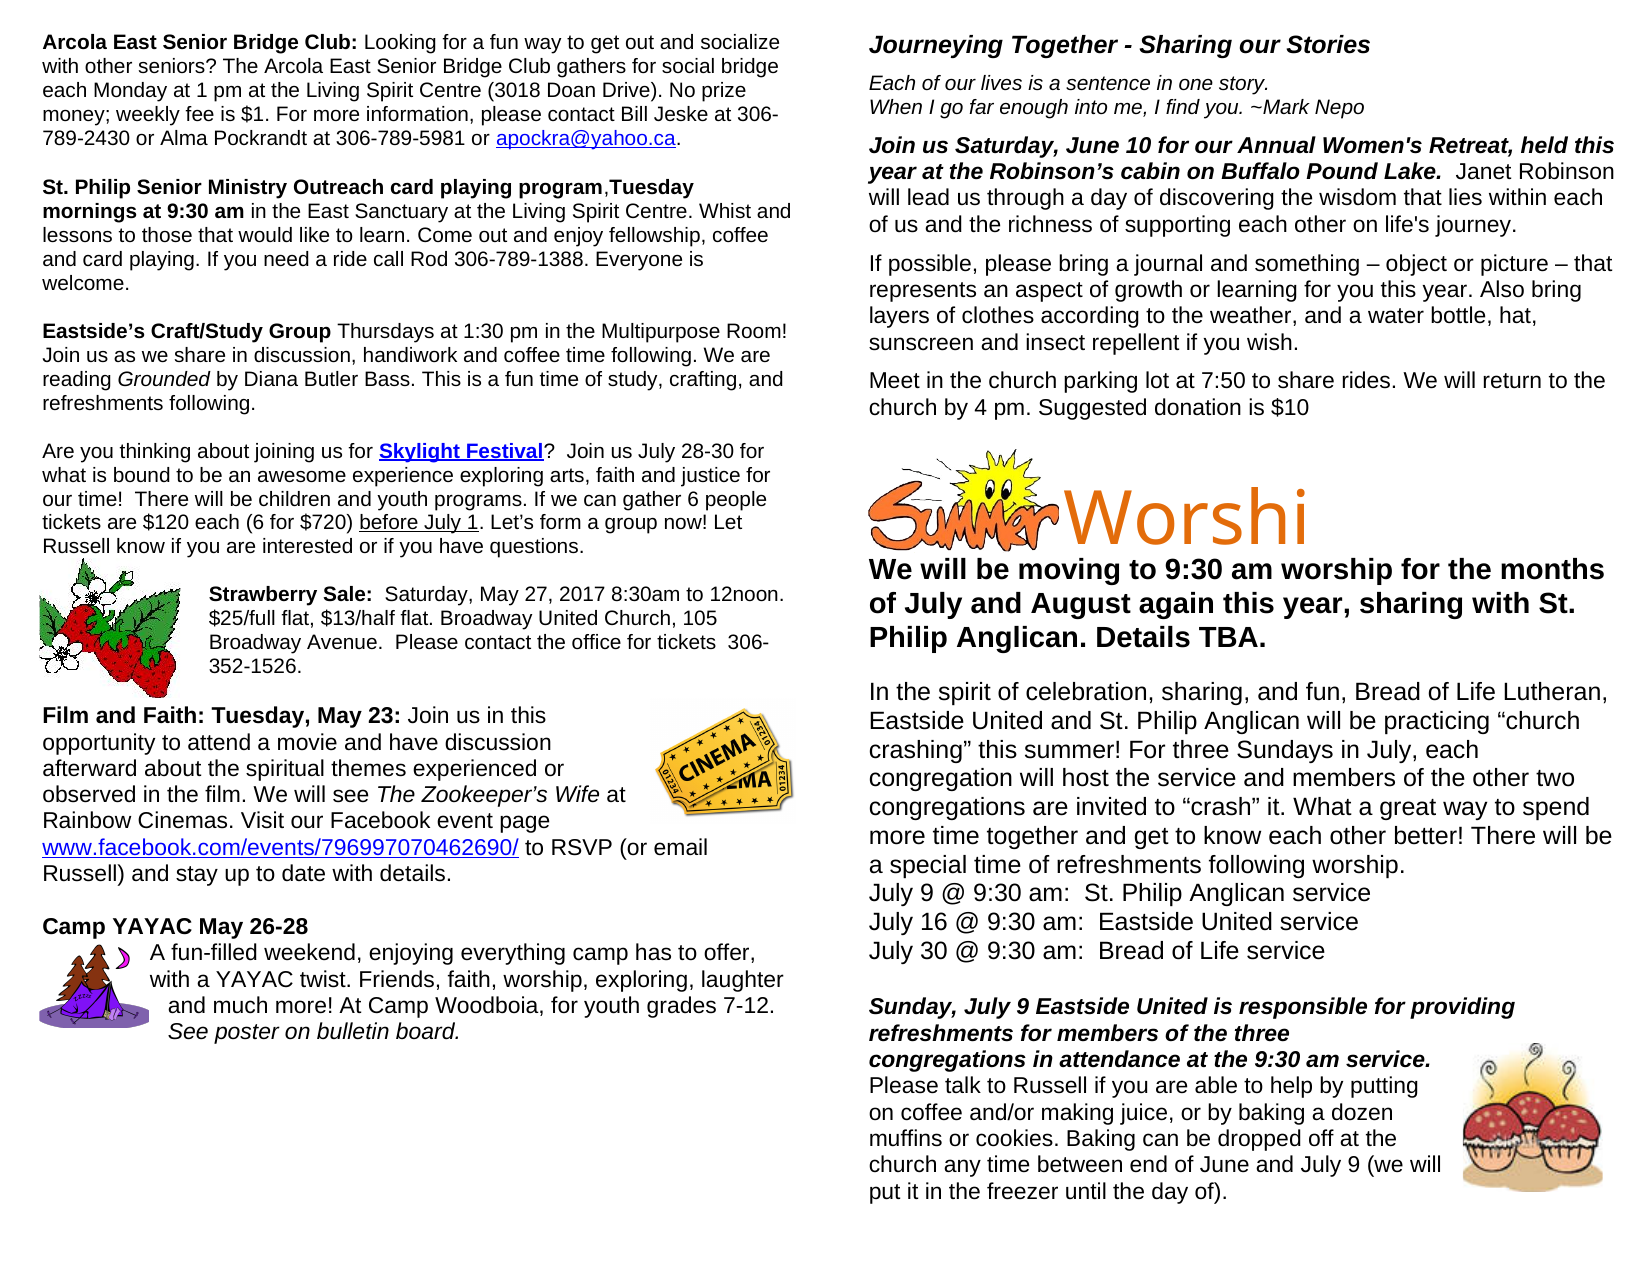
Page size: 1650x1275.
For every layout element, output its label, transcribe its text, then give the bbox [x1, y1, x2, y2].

text July 9 @ 9:30 am: St. Philip Anglican service [868, 878, 1620, 907]
text In the spirit of celebration, sharing, and fun, Bread of Life Lutheran, Eastside United and St. Philip Anglican will be practicing “church crashing” this summer! For three Sundays in July, each congregation will host the service and members of the other two congregations are invited to “crash” it. What a great way to spend more time together and get to know each other better! There will be a special time of refreshments following worship. [868, 677, 1620, 878]
text Are you thinking about joining us for Skylight Festival? Join us July 28-30 for what is bound to be an awesome experience exploring arts, faith and justice for our time! There will be children and youth programs. If we can gather 6 people tickets are $120 each (6 for $720) before July 1. Let’s form a group now! Let Russell know if you are interested or if you have questions. [42, 438, 793, 558]
picture [650, 698, 796, 824]
text July 16 @ 9:30 am: Eastside United service [868, 907, 1620, 936]
text Arcola East Senior Bridge Club: Looking for a fun way to get out and socialize with other seniors? The Arcola East Senior Bridge Club gathers for social bridge each Monday at 1 pm at the Living Spirit Centre (3018 Doan Drive). No prize money; weekly fee is $1. For more information, please contact Bill Jeske at 306-789-2430 or Alma Pockrandt at 306-789-5981 or apockra@yahoo.ca. [42, 30, 793, 150]
picture [868, 434, 1059, 562]
text Strawberry Sale: Saturday, May 27, 2017 8:30am to 12noon. $25/full flat, $13/half flat. Broadway United Church, 105 Broadway Avenue. Please contact the office for tickets 306-352-1526. [181, 582, 793, 678]
text We will be moving to 9:30 am worship for the months of July and August again this year, sharing with St. Philip Anglican. Details TBA. [868, 552, 1620, 653]
picture [1461, 1043, 1602, 1190]
picture [36, 944, 149, 1026]
text Film and Faith: Tuesday, May 23: Join us in this opportunity to attend a movie and have discussion afterward about the spiritual themes experienced or observed in the film. We will see The Zookeeper’s Wife at Rainbow Cinemas. Visit our Facebook event page www.facebook.com/events/796997070462690/ to RSVP (or email Russell) and stay up to date with details. [42, 702, 793, 887]
text Eastside’s Craft/Study Group Thursdays at 1:30 pm in the Multipurpose Room! Join us as we share in discussion, handiwork and coffee time following. We are reading Grounded by Diana Butler Bass. This is a fun time of study, crafting, and refreshments following. [42, 319, 793, 414]
text Each of our lives is a sentence in one story. [868, 71, 1620, 95]
text Camp YAYAC May 26-28 [42, 913, 793, 939]
text When I go far enough into me, I find you. ~Mark Nepo [868, 95, 1620, 119]
text with a YAYAC twist. Friends, faith, worship, exploring, laughter and much more! At Camp Woodboia, for youth grades 7-12. See poster on bulletin board. [42, 966, 793, 1045]
text July 30 @ 9:30 am: Bread of Life service [868, 936, 1620, 964]
text Journeying Together - Sharing our Stories [868, 30, 1620, 59]
text Sunday, July 9 Eastside United is responsible for providing refreshments for members of the three congregations in attendance at the 9:30 am service. Please talk to Russell if you are able to help by putting on coffee and/or making juice, or by baking a dozen muffins or cookies. Baking can be dropped off at the church any time between end of June and July 9 (we will put it in the freezer until the day of). [868, 993, 1620, 1204]
text Meet in the church parking lot at 7:50 to share rides. We will return to the church by 4 pm. Suggested donation is $10 [868, 367, 1620, 420]
text A fun-filled weekend, enjoying everything camp has to offer, [42, 939, 793, 966]
text Join us Saturday, June 10 for our Annual Women's Retreat, held this year at the Robinson’s cabin on Buffalo Pound Lake. Janet Robinson will lead us through a day of discovering the wisdom that lies within each of us and the richness of supporting each other on life's journey. [868, 132, 1620, 237]
text St. Philip Senior Ministry Outreach card playing program,Tuesday mornings at 9:30 am in the East Sanctuary at the Living Spirit Centre. Whist and lessons to those that would like to learn. Come out and enjoy fellowship, coffee and card playing. If you need a ride call Rod 306-789-1388. Everyone is welcome. [42, 175, 793, 295]
text If possible, please bring a journal and something – object or picture – that represents an aspect of growth or learning for you this year. Also bring layers of clothes according to the weather, and a water bottle, hat, sunscreen and insect repellent if you wish. [868, 249, 1620, 355]
picture [36, 558, 181, 696]
